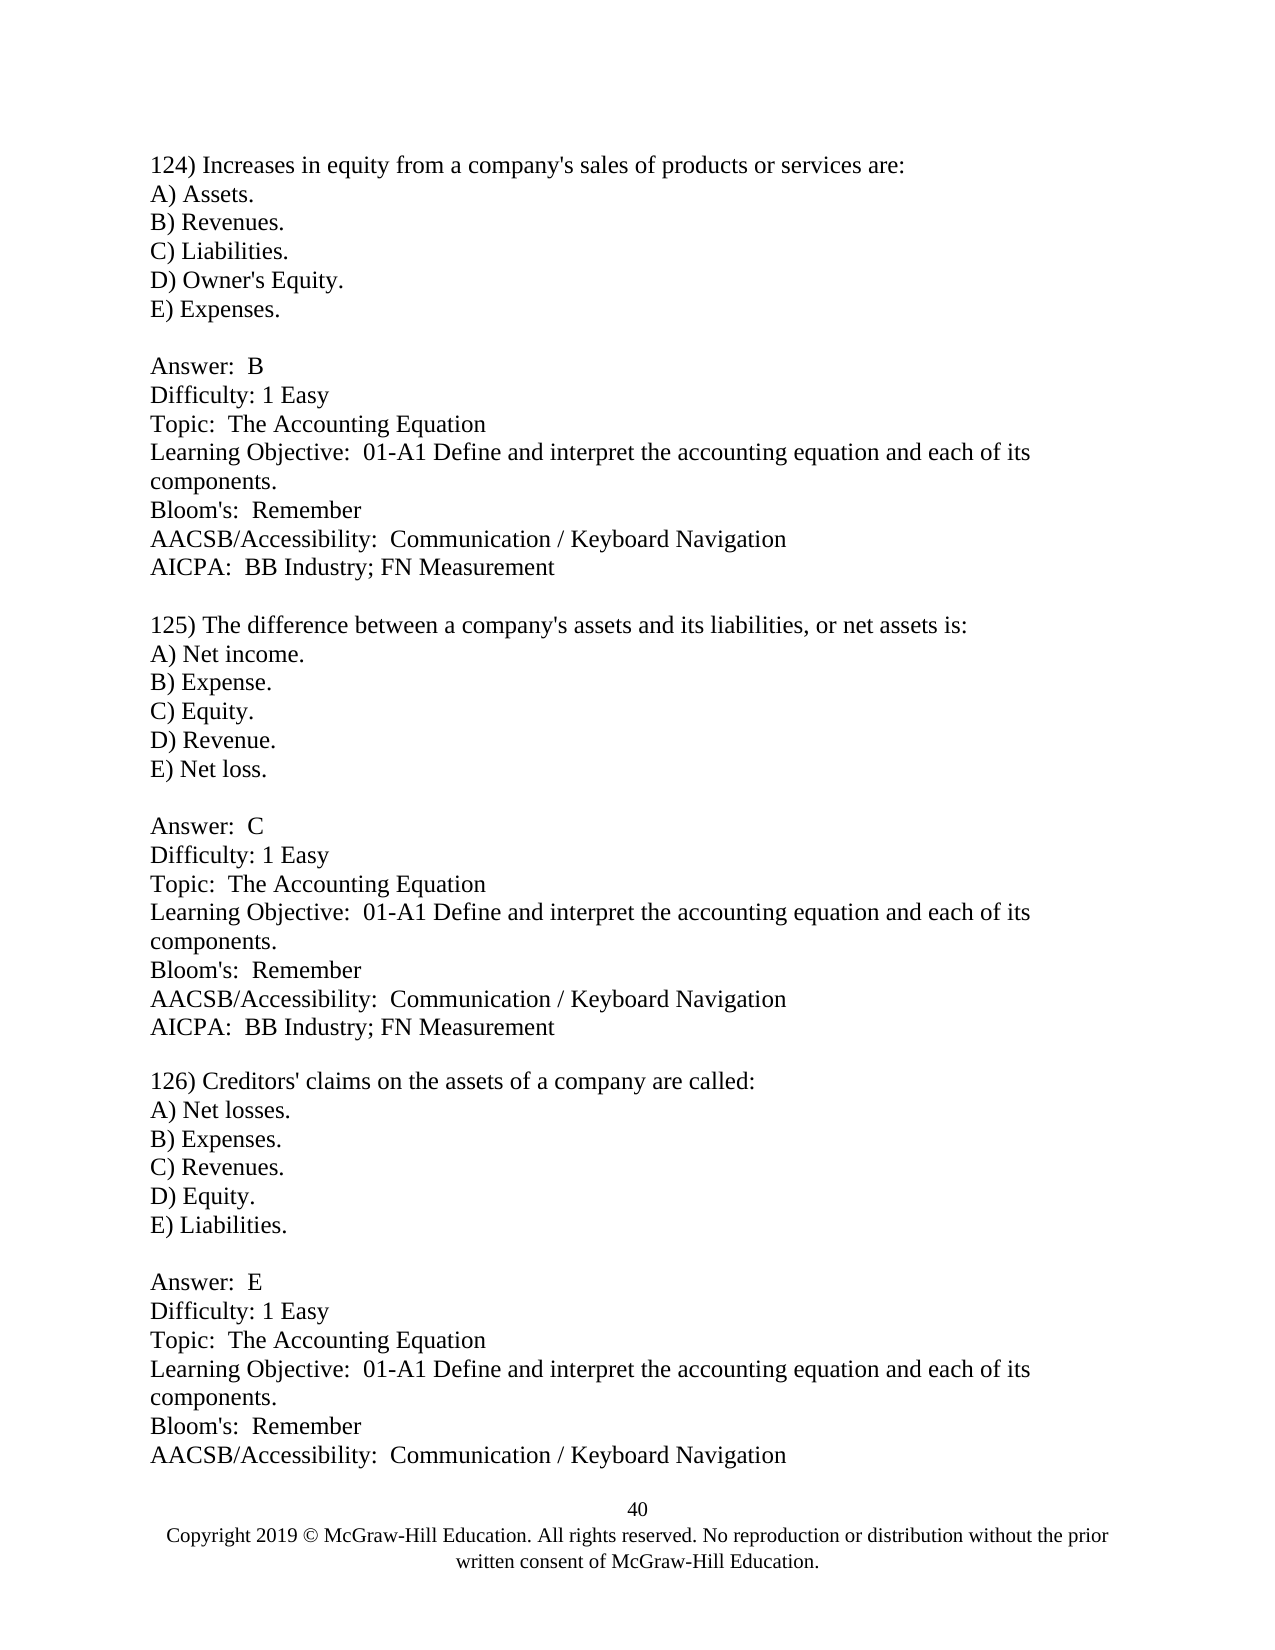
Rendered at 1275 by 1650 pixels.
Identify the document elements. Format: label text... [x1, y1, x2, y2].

text B) Expense. [150, 667, 1125, 696]
text Difficulty: 1 Easy [150, 1296, 1125, 1325]
text E) Expenses. [150, 294, 1125, 322]
text Answer: B [150, 351, 1125, 380]
text AICPA: BB Industry; FN Measurement [150, 1012, 1125, 1041]
text Topic: The Accounting Equation [150, 1325, 1125, 1354]
text Learning Objective: 01-A1 Define and interpret the accounting equation and each of its components. [150, 437, 1125, 495]
text 124) Increases in equity from a company's sales of products or services are: [150, 150, 1125, 179]
text B) Revenues. [150, 207, 1125, 236]
text Learning Objective: 01-A1 Define and interpret the accounting equation and each of its components. [150, 897, 1125, 955]
text Difficulty: 1 Easy [150, 380, 1125, 409]
text AICPA: BB Industry; FN Measurement [150, 552, 1125, 581]
text Answer: C [150, 811, 1125, 840]
text D) Revenue. [150, 725, 1125, 754]
text AACSB/Accessibility: Communication / Keyboard Navigation [150, 984, 1125, 1012]
text Difficulty: 1 Easy [150, 840, 1125, 869]
text B) Expenses. [150, 1124, 1125, 1152]
text Topic: The Accounting Equation [150, 869, 1125, 897]
text D) Owner's Equity. [150, 265, 1125, 294]
text C) Liabilities. [150, 236, 1125, 265]
text A) Assets. [150, 179, 1125, 207]
text Bloom's: Remember [150, 955, 1125, 984]
text A) Net losses. [150, 1095, 1125, 1124]
text Bloom's: Remember [150, 495, 1125, 524]
text Answer: E [150, 1267, 1125, 1296]
text C) Revenues. [150, 1152, 1125, 1181]
text E) Liabilities. [150, 1210, 1125, 1239]
text 125) The difference between a company's assets and its liabilities, or net assets is: [150, 610, 1125, 639]
text Bloom's: Remember [150, 1411, 1125, 1440]
text AACSB/Accessibility: Communication / Keyboard Navigation [150, 524, 1125, 552]
text 126) Creditors' claims on the assets of a company are called: [150, 1066, 1125, 1095]
text Learning Objective: 01-A1 Define and interpret the accounting equation and each of its components. [150, 1354, 1125, 1411]
text AACSB/Accessibility: Communication / Keyboard Navigation [150, 1440, 1125, 1469]
text Topic: The Accounting Equation [150, 409, 1125, 437]
text E) Net loss. [150, 754, 1125, 782]
text A) Net income. [150, 639, 1125, 667]
text C) Equity. [150, 696, 1125, 725]
text D) Equity. [150, 1181, 1125, 1210]
